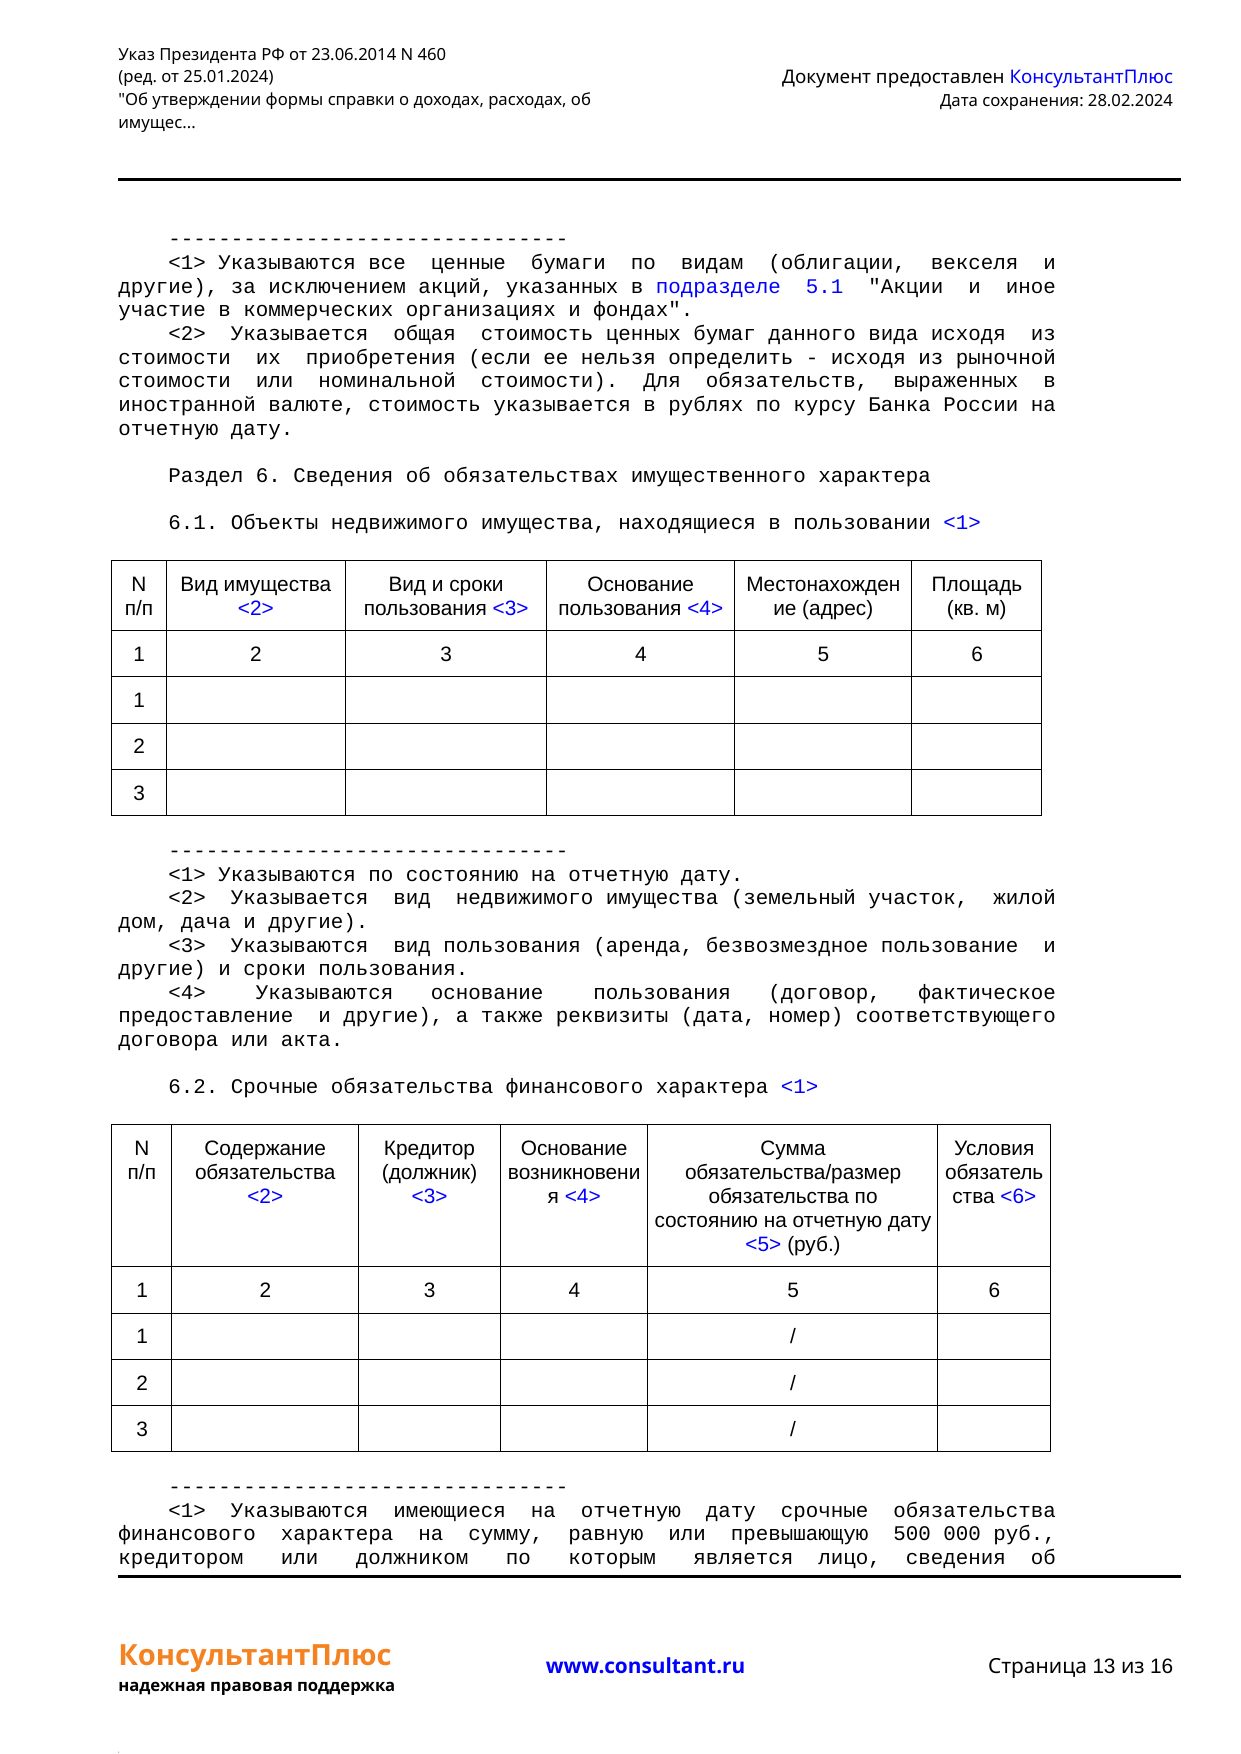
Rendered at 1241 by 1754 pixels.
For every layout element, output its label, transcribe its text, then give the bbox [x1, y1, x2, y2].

table_cell [501, 1360, 647, 1405]
table_cell 1 [112, 1314, 171, 1359]
table_cell 6 [938, 1267, 1050, 1312]
text -------------------------------- [118, 228, 1181, 252]
text <4> Указываются основание пользования (договор, фактическое [118, 982, 1181, 1006]
table_cell [912, 677, 1041, 722]
table_cell 3 [359, 1267, 500, 1312]
text договора или акта. [118, 1029, 1181, 1053]
text -------------------------------- [118, 1476, 1181, 1500]
table_cell [912, 770, 1041, 815]
table_header Основание пользования <4> [547, 561, 734, 630]
table_header N п/п [112, 1125, 171, 1266]
table_cell [172, 1406, 358, 1451]
text стоимости или номинальной стоимости). Для обязательств, выраженных в [118, 370, 1181, 394]
table_header Сумма обязательства/размер обязательства по состоянию на отчетную дату <5> (руб.) [648, 1125, 937, 1266]
table_header N п/п [112, 561, 166, 630]
text кредитором или должником по которым является лицо, сведения об [118, 1547, 1181, 1571]
table_cell / [648, 1314, 937, 1359]
text <2> Указывается вид недвижимого имущества (земельный участок, жилой [118, 887, 1181, 911]
table_cell 2 [112, 724, 166, 769]
table_header Вид имущества <2> [167, 561, 345, 630]
text <1> Указываются по состоянию на отчетную дату. [118, 864, 1181, 887]
text другие), за исключением акций, указанных в подразделе 5.1 "Акции и иное [118, 276, 1181, 299]
text <3> Указываются вид пользования (аренда, безвозмездное пользование и [118, 934, 1181, 958]
table_cell 1 [112, 631, 166, 676]
text отчетную дату. [118, 418, 1181, 441]
table_cell [501, 1314, 647, 1359]
text участие в коммерческих организациях и фондах". [118, 299, 1181, 323]
table_cell 5 [735, 631, 911, 676]
table_cell 4 [547, 631, 734, 676]
text 6.2. Срочные обязательства финансового характера <1> [118, 1076, 1181, 1100]
table_header Местонахождение (адрес) [735, 561, 911, 630]
table_cell [167, 677, 345, 722]
table_cell [172, 1314, 358, 1359]
table_cell [735, 677, 911, 722]
table_cell 6 [912, 631, 1041, 676]
table_cell [346, 724, 546, 769]
table_header Площадь (кв. м) [912, 561, 1041, 630]
text <1> Указываются имеющиеся на отчетную дату срочные обязательства [118, 1500, 1181, 1523]
table_cell 5 [648, 1267, 937, 1312]
table_cell 1 [112, 677, 166, 722]
table_cell [167, 770, 345, 815]
table_cell 1 [112, 1267, 171, 1312]
table_cell [938, 1406, 1050, 1451]
table_header Условия обязательства <6> [938, 1125, 1050, 1266]
table_cell [938, 1360, 1050, 1405]
table_cell [359, 1314, 500, 1359]
table_cell 4 [501, 1267, 647, 1312]
table_cell 3 [346, 631, 546, 676]
table_cell [912, 724, 1041, 769]
text <1> Указываются все ценные бумаги по видам (облигации, векселя и [118, 252, 1181, 276]
table_cell [735, 770, 911, 815]
table_cell [172, 1360, 358, 1405]
table_cell [547, 724, 734, 769]
text <2> Указывается общая стоимость ценных бумаг данного вида исходя из [118, 323, 1181, 347]
text иностранной валюте, стоимость указывается в рублях по курсу Банка России на [118, 394, 1181, 418]
table_cell 2 [112, 1360, 171, 1405]
text дом, дача и другие). [118, 911, 1181, 934]
table_cell / [648, 1406, 937, 1451]
table_cell [547, 770, 734, 815]
text -------------------------------- [118, 840, 1181, 864]
text другие) и сроки пользования. [118, 958, 1181, 982]
text предоставление и другие), а также реквизиты (дата, номер) соответствующего [118, 1006, 1181, 1029]
table_header Содержание обязательства <2> [172, 1125, 358, 1266]
table_cell 3 [112, 1406, 171, 1451]
text Раздел 6. Сведения об обязательствах имущественного характера [118, 465, 1181, 488]
table_cell / [648, 1360, 937, 1405]
table_cell [938, 1314, 1050, 1359]
table_cell [735, 724, 911, 769]
table_cell 2 [167, 631, 345, 676]
table_cell [346, 677, 546, 722]
table_cell 3 [112, 770, 166, 815]
table_cell [547, 677, 734, 722]
table_header Кредитор (должник) <3> [359, 1125, 500, 1266]
table_cell [167, 724, 345, 769]
table_cell [501, 1406, 647, 1451]
table_cell [359, 1360, 500, 1405]
table_header Основание возникновения <4> [501, 1125, 647, 1266]
text финансового характера на сумму, равную или превышающую 500 000 руб., [118, 1523, 1181, 1547]
table_cell [346, 770, 546, 815]
text стоимости их приобретения (если ее нельзя определить - исходя из рыночной [118, 347, 1181, 370]
table_header Вид и сроки пользования <3> [346, 561, 546, 630]
table_cell 2 [172, 1267, 358, 1312]
text 6.1. Объекты недвижимого имущества, находящиеся в пользовании <1> [118, 512, 1181, 536]
table_cell [359, 1406, 500, 1451]
